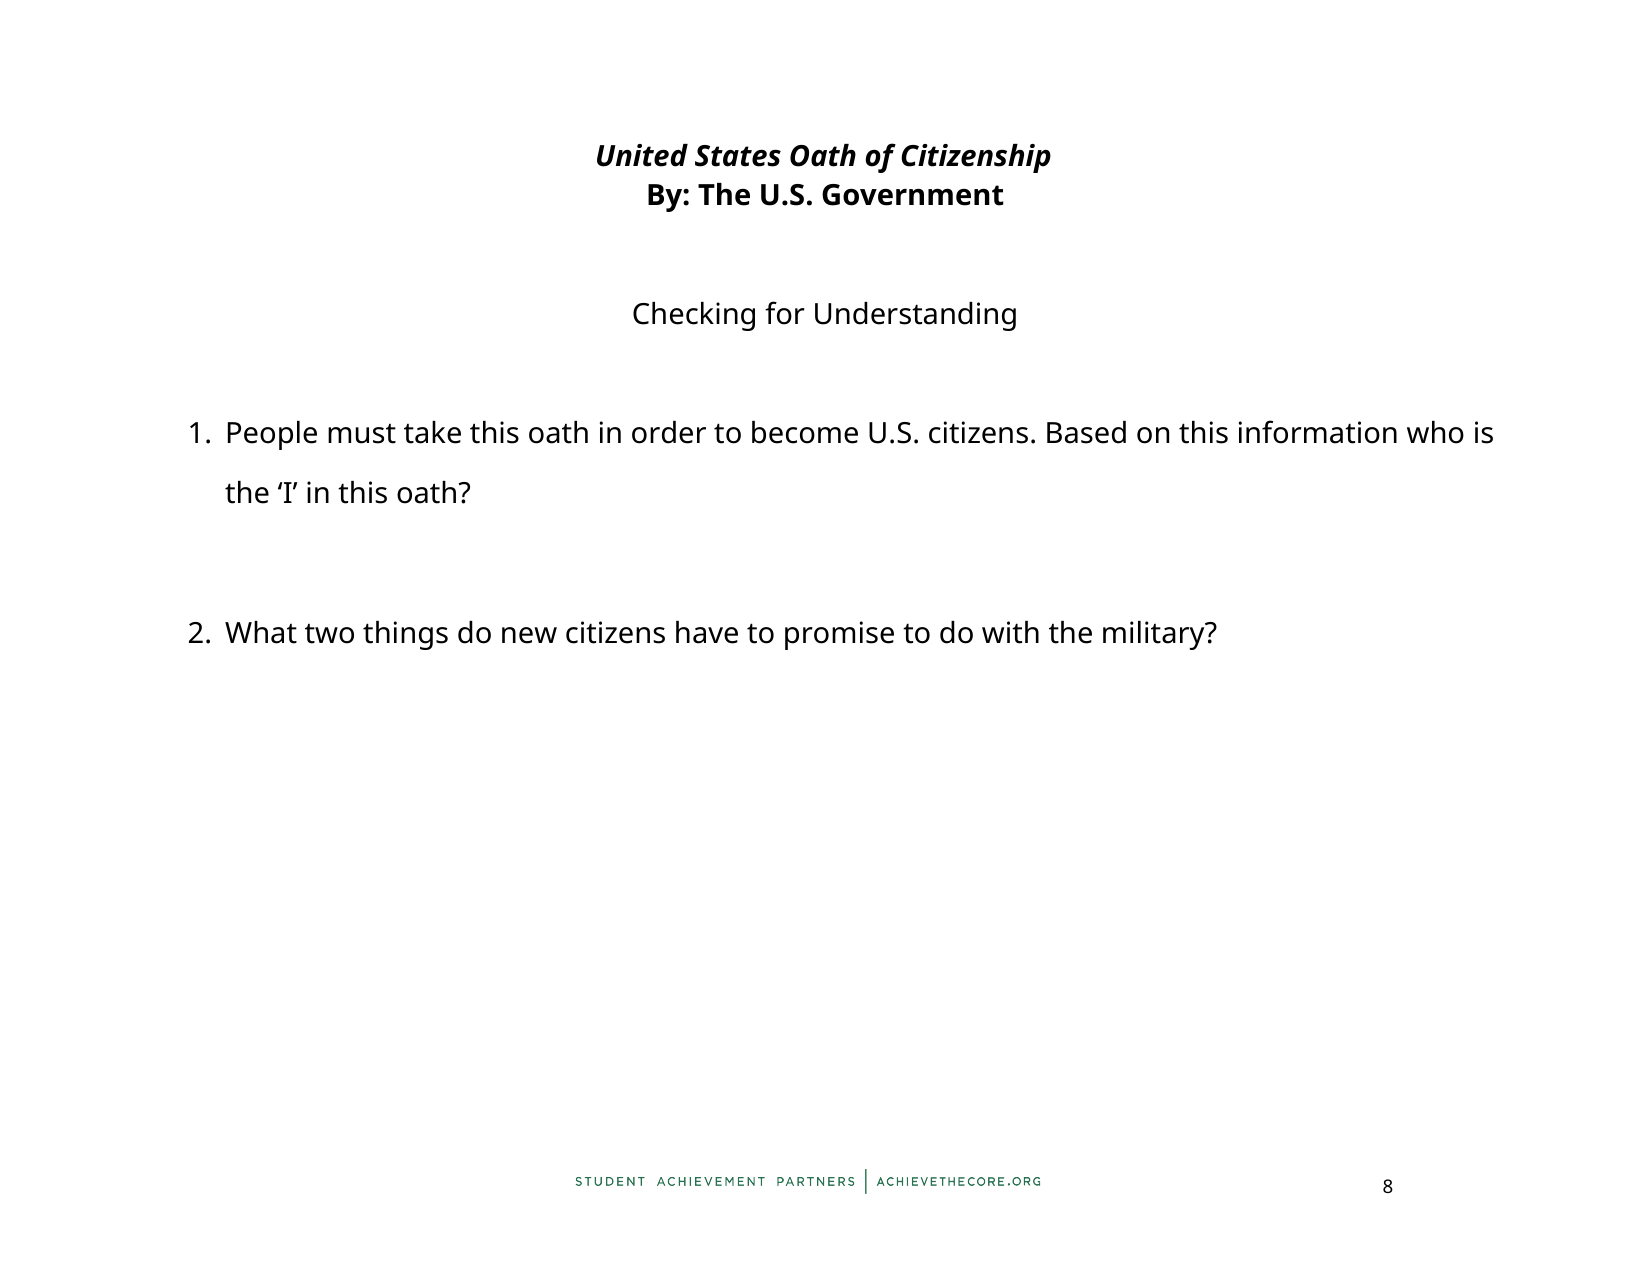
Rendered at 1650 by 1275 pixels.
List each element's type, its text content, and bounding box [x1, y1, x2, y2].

picture [575, 1169, 1041, 1194]
list People must take this oath in order to become U.S. citizens. Based on this information who is the ‘I’ in this oath? [187, 413, 1500, 512]
text Checking for Understanding [150, 294, 1500, 333]
text United States Oath of Citizenship [150, 135, 1500, 175]
list What two things do new citizens have to promise to do with the military? [187, 612, 1500, 652]
text By: The U.S. Government [150, 175, 1500, 214]
